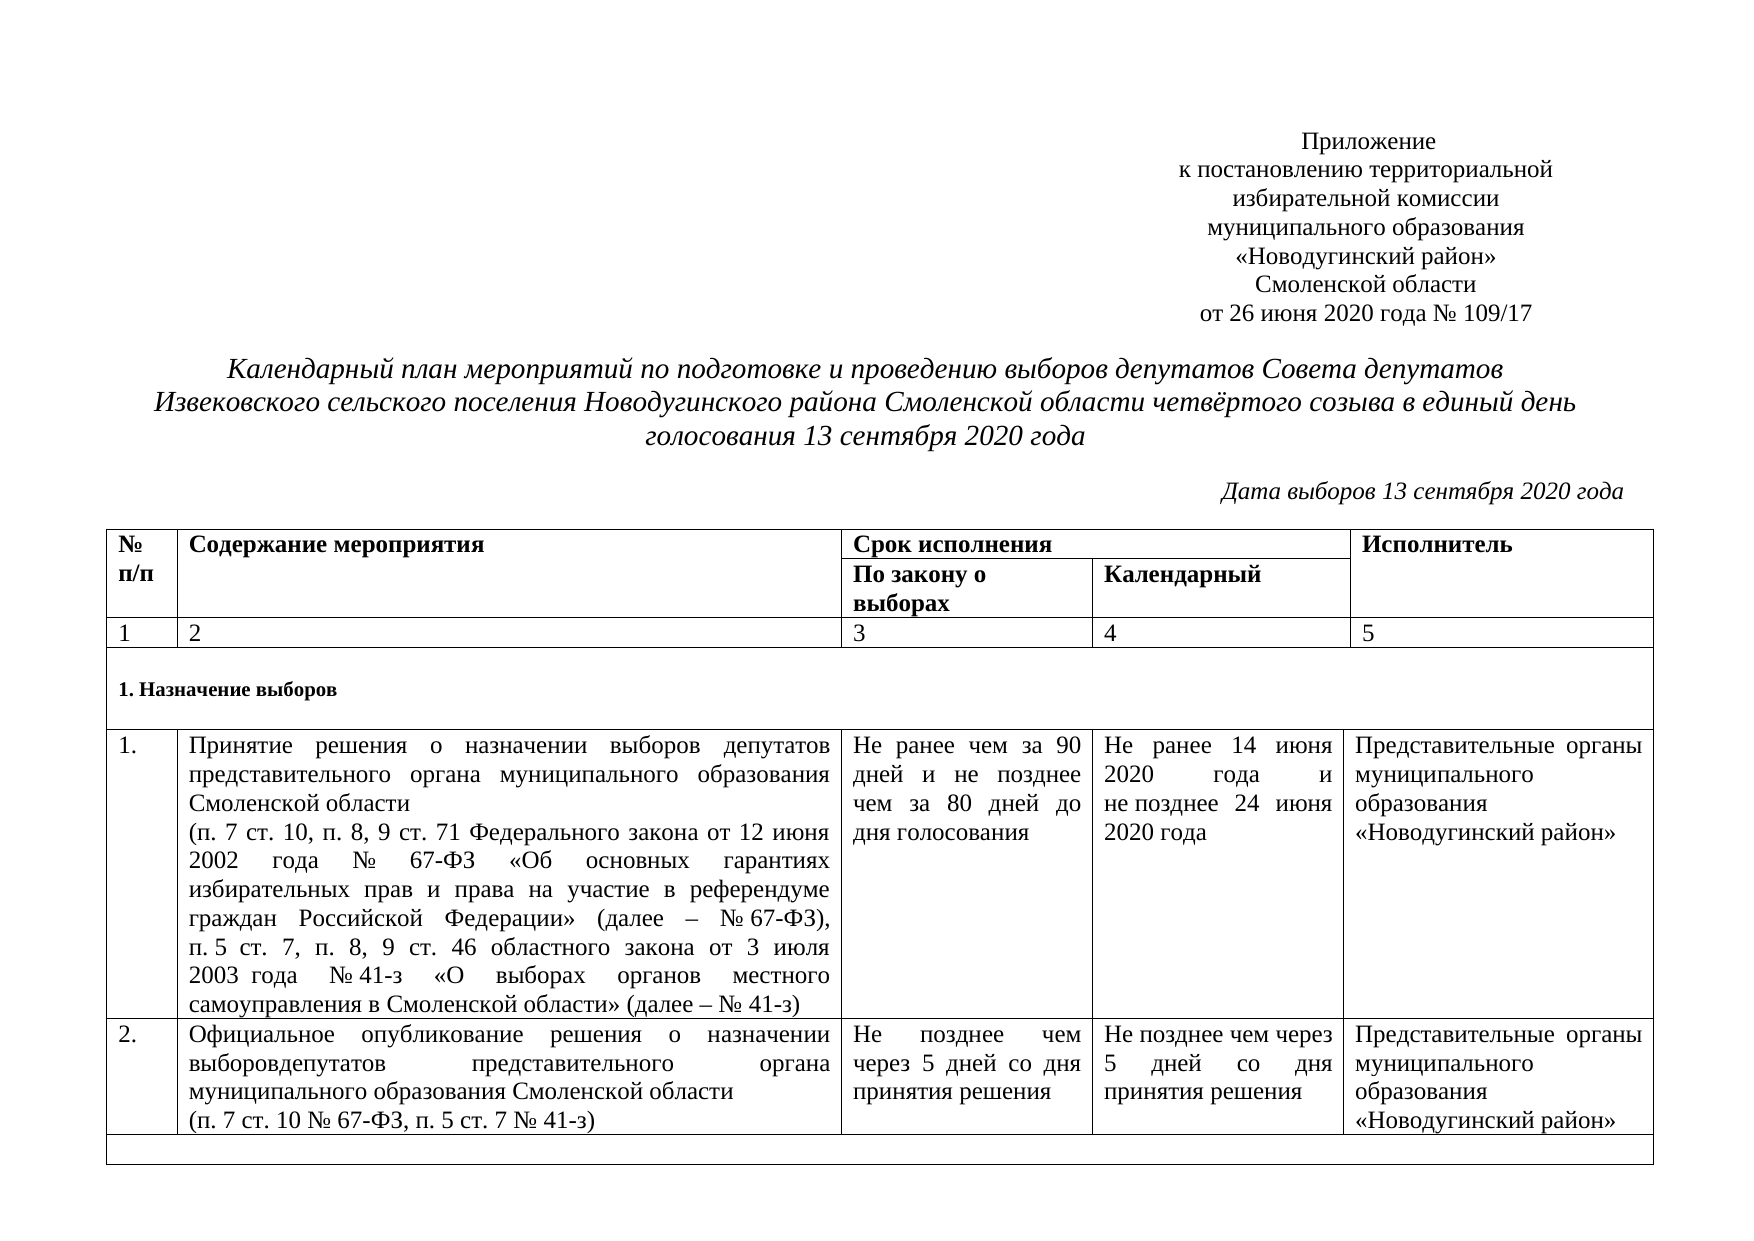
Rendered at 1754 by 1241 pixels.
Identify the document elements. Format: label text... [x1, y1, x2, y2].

text Смоленской области [1107, 269, 1624, 298]
table_cell 1 [107, 618, 177, 647]
table_cell Принятие решения о назначении выборов депутатов представительного органа муниципального образования Смоленской области (п. 7 ст. 10, п. 8, 9 ст. 71 Федерального закона от 12 июня 2002 года № 67-ФЗ «Об основных гарантиях избирательных прав и права на участие в референдуме граждан Российской Федерации» (далее – № 67-ФЗ), п. 5 ст. 7, п. 8, 9 ст. 46 областного закона от 3 июля 2003 года № 41-з «О выборах органов местного самоуправления в Смоленской области» (далее – № 41-з) [178, 730, 841, 1018]
table_cell Не ранее чем за 90 дней и не позднее чем за 80 дней до дня голосования [842, 730, 1092, 1018]
table_header Содержание мероприятия [178, 530, 841, 617]
table_cell Представительные органы муниципального образования «Новодугинский район» [1344, 730, 1653, 1018]
table_cell Не позднее чем через 5 дней со дня принятия решения [1093, 1019, 1343, 1134]
table_cell 3 [842, 618, 1092, 647]
table_cell Представительные органы муниципального образования «Новодугинский район» [1487, 1019, 1653, 1134]
table_cell Календарный [1093, 559, 1350, 617]
text Календарный план мероприятий по подготовке и проведению выборов депутатов Совета депутатов Извековского сельского поселения Новодугинского района Смоленской области четвёртого созыва в единый день голосования 13 сентября 2020 года [148, 351, 1583, 452]
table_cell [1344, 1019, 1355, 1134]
table_cell Не ранее 14 июня 2020 года и не позднее 24 июня 2020 года [1093, 730, 1343, 1018]
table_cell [107, 1135, 1653, 1164]
table_cell 5 [1351, 618, 1653, 647]
table_header Срок исполнения [842, 530, 1350, 558]
table_header Исполнитель [1351, 530, 1653, 617]
table_cell 1. Назначение выборов [107, 648, 1653, 729]
text «Новодугинский район» [1107, 241, 1624, 269]
text муниципального образования [1107, 212, 1624, 241]
text от 26 июня 2020 года № 109/17 [1107, 298, 1624, 327]
table_cell 2 [178, 618, 841, 647]
table_cell Официальное опубликование решения о назначении выборовдепутатов представительного органа муниципального образования Смоленской области (п. 7 ст. 10 № 67-ФЗ, п. 5 ст. 7 № 41-з) [178, 1019, 841, 1134]
table_header № п/п [107, 530, 177, 617]
table_cell 4 [1093, 618, 1350, 647]
table_cell Не позднее чем через 5 дней со дня принятия решения [842, 1019, 1092, 1134]
subtitle Дата выборов 13 сентября 2020 года [118, 476, 1624, 504]
table_cell По закону о выборах [842, 559, 1092, 617]
text к постановлению территориальной избирательной комиссии [1107, 154, 1624, 212]
text Приложение [1107, 126, 1630, 154]
table_cell 1. [107, 730, 177, 1018]
table_cell 2. [107, 1019, 177, 1134]
